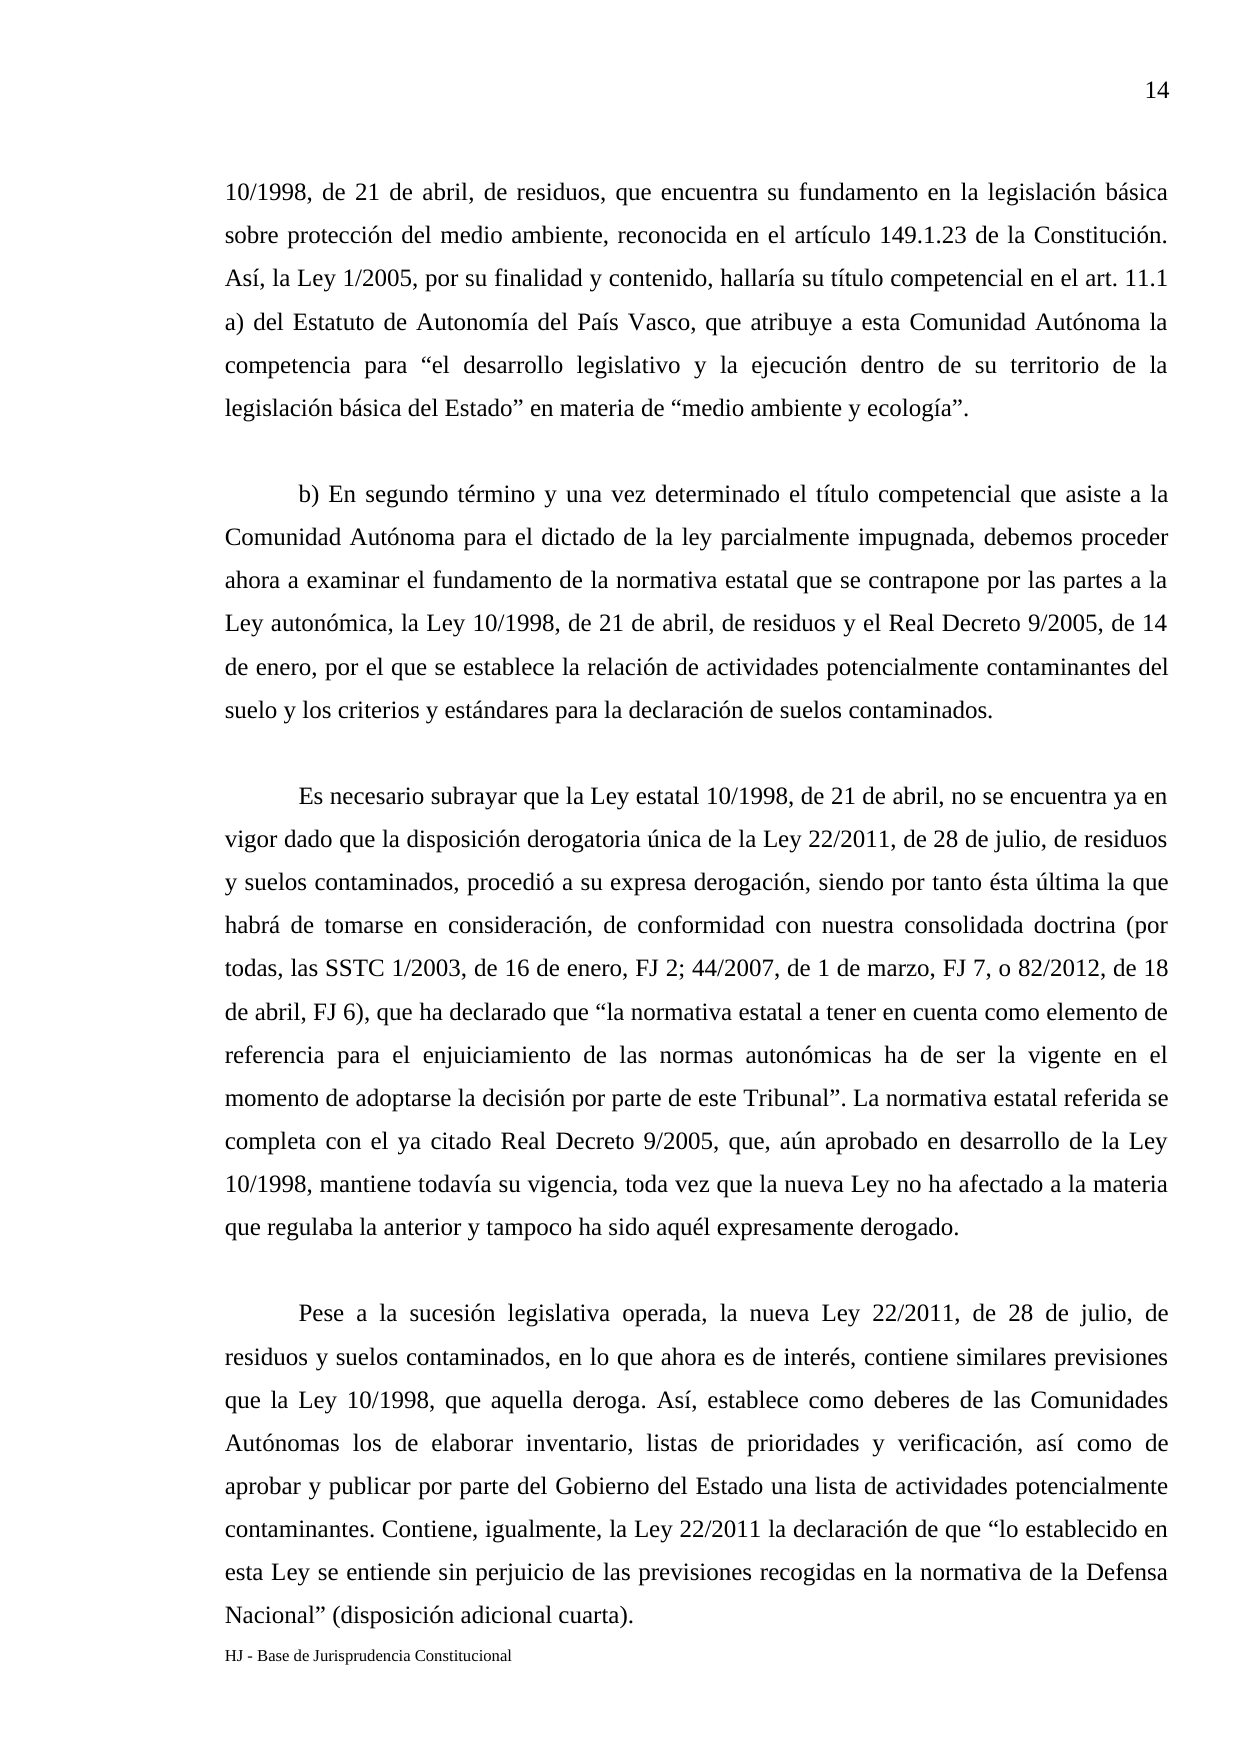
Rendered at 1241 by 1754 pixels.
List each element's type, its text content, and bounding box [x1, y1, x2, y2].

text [224, 177, 1169, 422]
text b) En segundo término y una vez determinado el título competencial que asiste a la Comunidad Autónoma para el dictado de la ley parcialmente impugnada, debemos proceder ahora a examinar el fundamento de la normativa estatal que se contrapone por las partes a la Ley autonómica, la Ley 10/1998, de 21 de abril, de residuos y el Real Decreto 9/2005, de 14 de enero, por el que se establece la relación de actividades potencialmente contaminantes del suelo y los criterios y estándares para la declaración de suelos contaminados. [224, 479, 1169, 723]
text Es necesario subrayar que la Ley estatal 10/1998, de 21 de abril, no se encuentra ya en vigor dado que la disposición derogatoria única de la Ley 22/2011, de 28 de julio, de residuos y suelos contaminados, procedió a su expresa derogación, siendo por tanto ésta última la que habrá de tomarse en consideración, de conformidad con nuestra consolidada doctrina (por todas, las SSTC 1/2003, de 16 de enero, FJ 2; 44/2007, de 1 de marzo, FJ 7, o 82/2012, de 18 de abril, FJ 6), que ha declarado que “la normativa estatal a tener en cuenta como elemento de referencia para el enjuiciamiento de las normas autonómicas ha de ser la vigente en el momento de adoptarse la decisión por parte de este Tribunal”. La normativa estatal referida se completa con el ya citado Real Decreto 9/2005, que, aún aprobado en desarrollo de la Ley 10/1998, mantiene todavía su vigencia, toda vez que la nueva Ley no ha afectado a la materia que regulaba la anterior y tampoco ha sido aquél expresamente derogado. [224, 781, 1169, 1241]
text Pese a la sucesión legislativa operada, la nueva Ley 22/2011, de 28 de julio, de residuos y suelos contaminados, en lo que ahora es de interés, contiene similares previsiones que la Ley 10/1998, que aquella deroga. Así, establece como deberes de las Comunidades Autónomas los de elaborar inventario, listas de prioridades y verificación, así como de aprobar y publicar por parte del Gobierno del Estado una lista de actividades potencialmente contaminantes. Contiene, igualmente, la Ley 22/2011 la declaración de que “lo establecido en esta Ley se entiende sin perjuicio de las previsiones recogidas en la normativa de la Defensa Nacional” (disposición adicional cuarta). [224, 1298, 1169, 1629]
